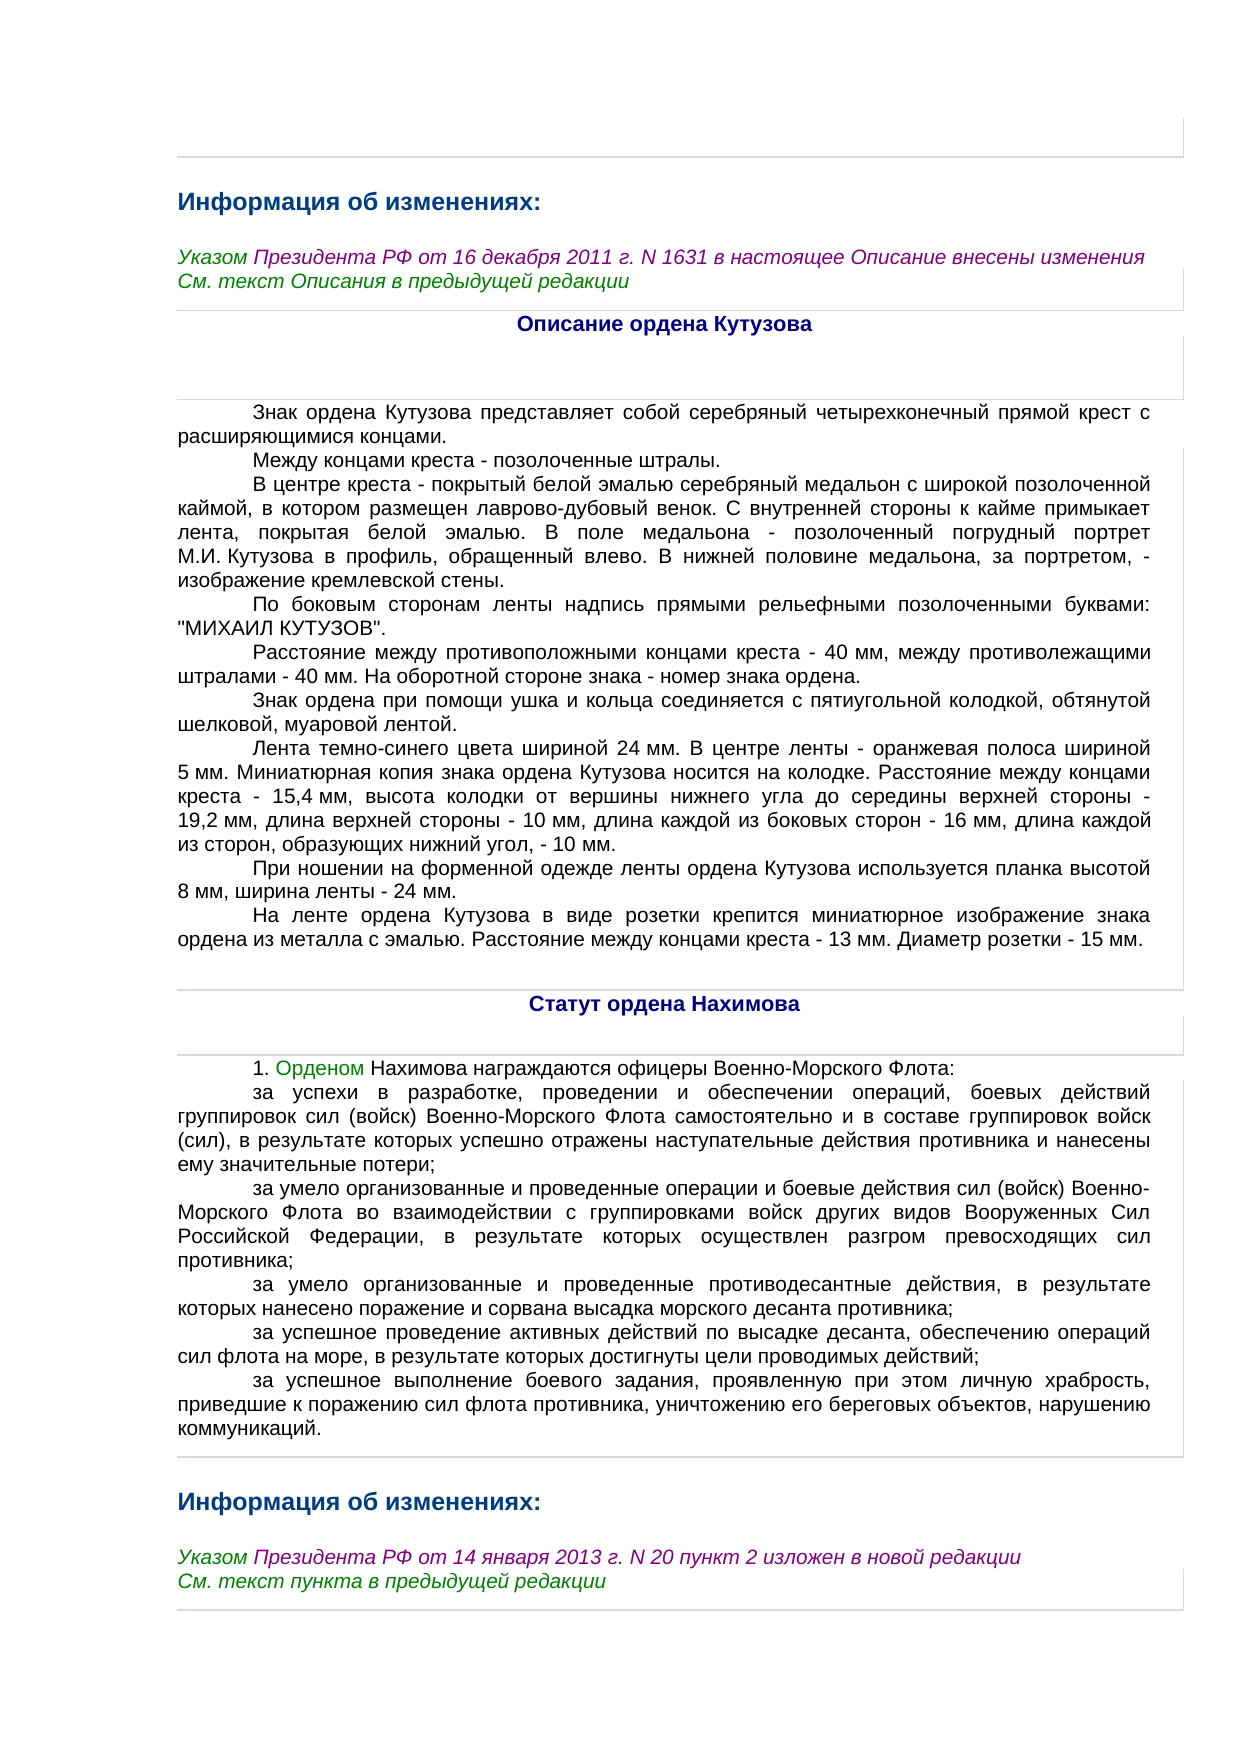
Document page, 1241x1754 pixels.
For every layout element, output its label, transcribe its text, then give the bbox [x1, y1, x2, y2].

text Расстояние между противоположными концами креста - 40 мм, между противолежащими штралами - 40 мм. На оборотной стороне знака - номер знака ордена. [177, 640, 1152, 688]
text Между концами креста - позолоченные штралы. [177, 448, 1152, 472]
text 1. Орденом Нахимова награждаются офицеры Военно-Морского Флота: [177, 1056, 1152, 1080]
text за умело организованные и проведенные противодесантные действия, в результате которых нанесено поражение и сорвана высадка морского десанта противника; [177, 1272, 1152, 1319]
text Лента темно-синего цвета шириной 24 мм. В центре ленты - оранжевая полоса шириной 5 мм. Миниатюрная копия знака ордена Кутузова носится на колодке. Расстояние между концами креста - 15,4 мм, высота колодки от вершины нижнего угла до середины верхней стороны - 19,2 мм, длина верхней стороны - 10 мм, длина каждой из боковых сторон - 16 мм, длина каждой из сторон, образующих нижний угол, - 10 мм. [177, 736, 1152, 855]
text Знак ордена Кутузова представляет собой серебряный четырехконечный прямой крест с расширяющимися концами. [177, 400, 1152, 448]
text Знак ордена при помощи ушка и кольца соединяется с пятиугольной колодкой, обтянутой шелковой, муаровой лентой. [177, 688, 1152, 736]
subtitle Информация об изменениях: [177, 1487, 1152, 1516]
text за успешное выполнение боевого задания, проявленную при этом личную храбрость, приведшие к поражению сил флота противника, уничтожению его береговых объектов, нарушению коммуникаций. [177, 1367, 1183, 1456]
text Указом Президента РФ от 16 декабря 2011 г. N 1631 в настоящее Описание внесены изменения [177, 245, 1152, 269]
text за успешное проведение активных действий по высадке десанта, обеспечению операций сил флота на море, в результате которых достигнуты цели проводимых действий; [177, 1319, 1152, 1367]
text См. текст пункта в предыдущей редакции [177, 1569, 1183, 1609]
text за умело организованные и проведенные операции и боевые действия сил (войск) Военно-Морского Флота во взаимодействии с группировками войск других видов Вооруженных Сил Российской Федерации, в результате которых осуществлен разгром превосходящих сил противника; [177, 1176, 1152, 1272]
text По боковым сторонам ленты надпись прямыми рельефными позолоченными буквами: "МИХАИЛ КУТУЗОВ". [177, 592, 1152, 640]
text Статут ордена Нахимова [177, 991, 1152, 1016]
text При ношении на форменной одежде ленты ордена Кутузова используется планка высотой 8 мм, ширина ленты - 24 мм. [177, 855, 1152, 903]
text В центре креста - покрытый белой эмалью серебряный медальон с широкой позолоченной каймой, в котором размещен лаврово-дубовый венок. С внутренней стороны к кайме примыкает лента, покрытая белой эмалью. В поле медальона - позолоченный погрудный портрет М.И. Кутузова в профиль, обращенный влево. В нижней половине медальона, за портретом, - изображение кремлевской стены. [177, 472, 1152, 592]
text за успехи в разработке, проведении и обеспечении операций, боевых действий группировок сил (войск) Военно-Морского Флота самостоятельно и в составе группировок войск (сил), в результате которых успешно отражены наступательные действия противника и нанесены ему значительные потери; [177, 1080, 1152, 1176]
subtitle Информация об изменениях: [177, 187, 1152, 216]
text Указом Президента РФ от 14 января 2013 г. N 20 пункт 2 изложен в новой редакции [177, 1545, 1152, 1569]
text Описание ордена Кутузова [177, 311, 1152, 336]
text На ленте ордена Кутузова в виде розетки крепится миниатюрное изображение знака ордена из металла с эмалью. Расстояние между концами креста - 13 мм. Диаметр розетки - 15 мм. [177, 903, 1152, 951]
text См. текст Описания в предыдущей редакции [177, 269, 1183, 310]
